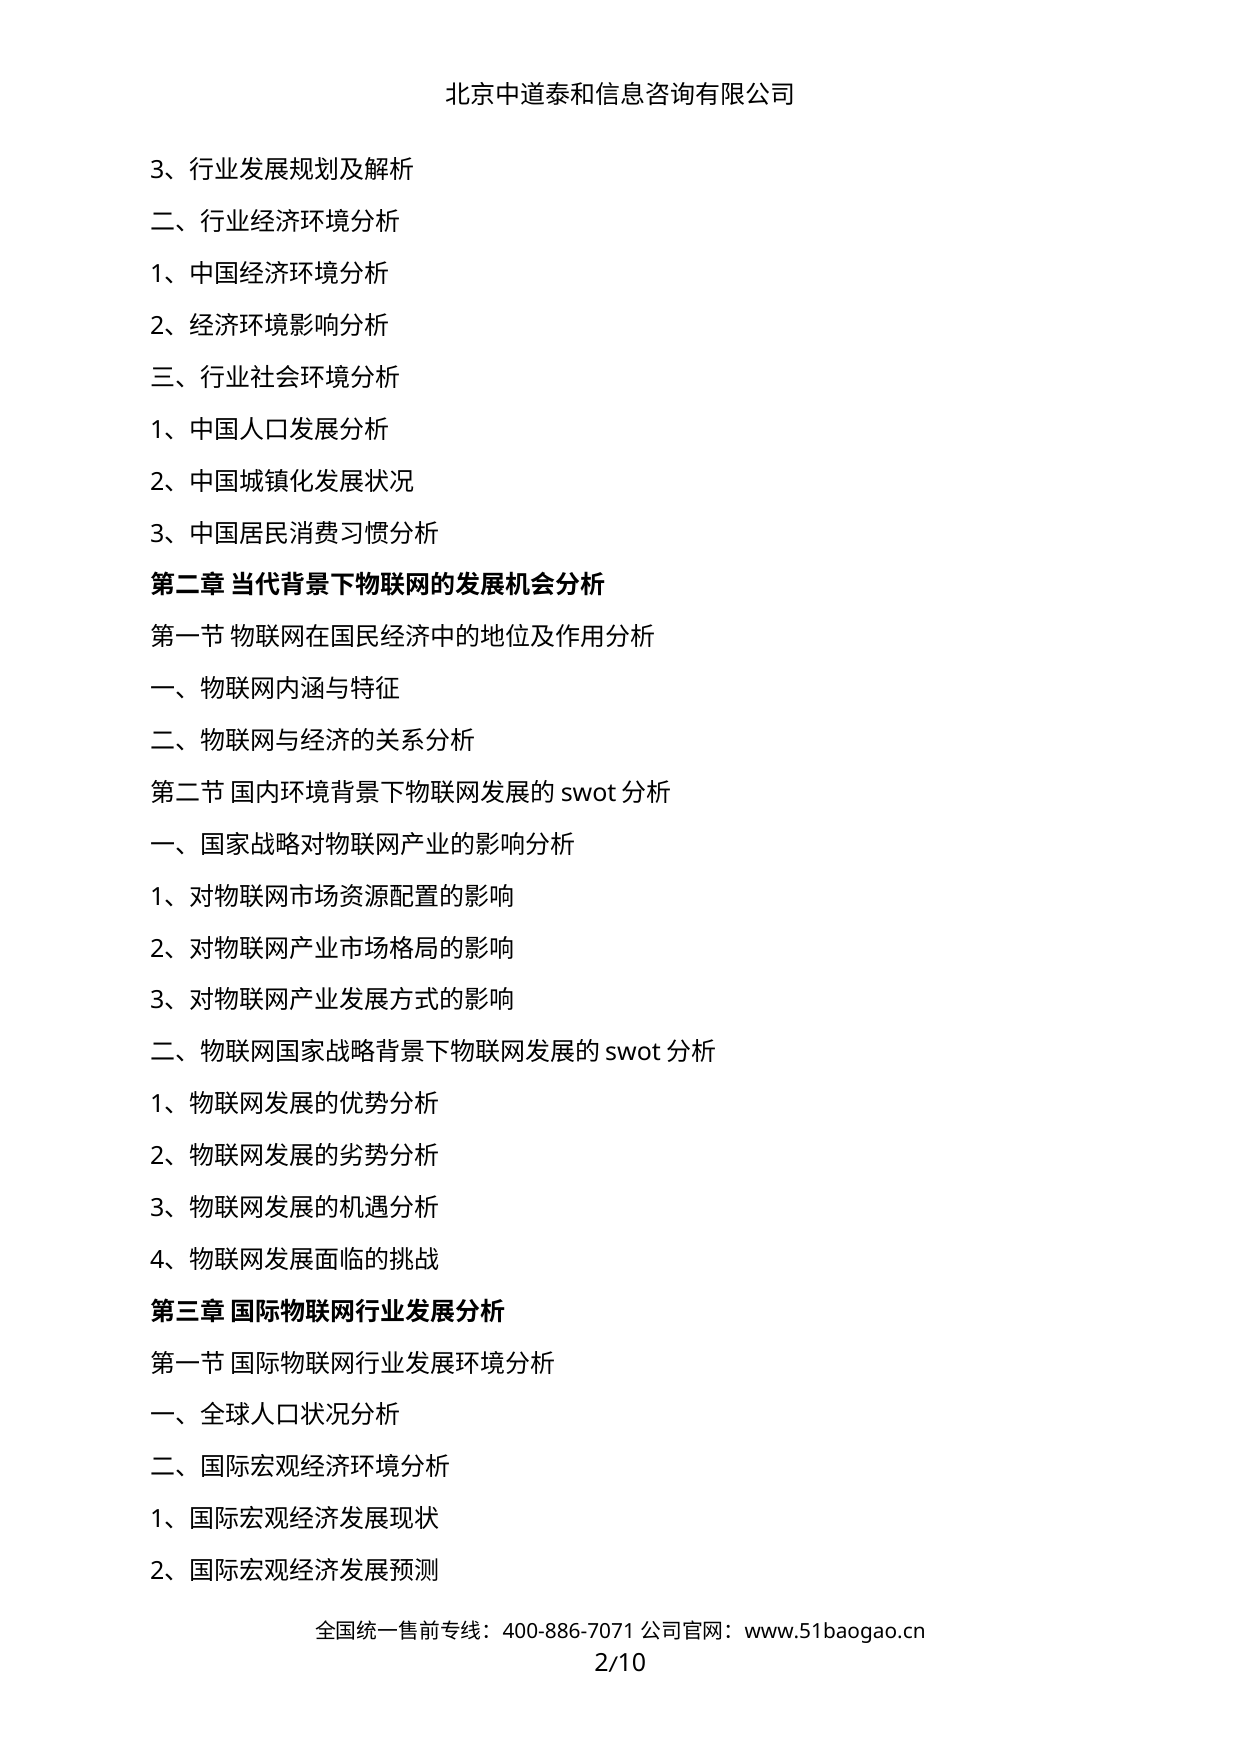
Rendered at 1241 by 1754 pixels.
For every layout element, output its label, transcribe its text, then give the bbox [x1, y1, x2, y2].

text 一、物联网内涵与特征 [150, 669, 1090, 705]
text 第二章 当代背景下物联网的发展机会分析 [150, 565, 1090, 601]
text 二、物联网与经济的关系分析 [150, 721, 1090, 757]
text 3、对物联网产业发展方式的影响 [150, 980, 1090, 1016]
text 2、物联网发展的劣势分析 [150, 1136, 1090, 1172]
text 一、全球人口状况分析 [150, 1395, 1090, 1431]
text 1、中国经济环境分析 [150, 254, 1090, 290]
text 一、国家战略对物联网产业的影响分析 [150, 824, 1090, 861]
text 第二节 国内环境背景下物联网发展的swot分析 [150, 772, 1090, 809]
text 2、中国城镇化发展状况 [150, 461, 1090, 497]
text 2、对物联网产业市场格局的影响 [150, 928, 1090, 964]
text 二、国际宏观经济环境分析 [150, 1447, 1090, 1483]
text 三、行业社会环境分析 [150, 357, 1090, 394]
text 第三章 国际物联网行业发展分析 [150, 1291, 1090, 1327]
text 2、国际宏观经济发展预测 [150, 1551, 1090, 1587]
text 4、物联网发展面临的挑战 [150, 1239, 1090, 1276]
text 3、行业发展规划及解析 [150, 150, 1090, 186]
text 二、行业经济环境分析 [150, 202, 1090, 238]
text 3、中国居民消费习惯分析 [150, 513, 1090, 549]
text 第一节 物联网在国民经济中的地位及作用分析 [150, 617, 1090, 653]
text 1、物联网发展的优势分析 [150, 1084, 1090, 1120]
text 二、物联网国家战略背景下物联网发展的swot分析 [150, 1032, 1090, 1068]
text 1、对物联网市场资源配置的影响 [150, 876, 1090, 912]
text 1、中国人口发展分析 [150, 409, 1090, 446]
text 3、物联网发展的机遇分析 [150, 1187, 1090, 1224]
text 1、国际宏观经济发展现状 [150, 1499, 1090, 1535]
text 2、经济环境影响分析 [150, 306, 1090, 342]
text 第一节 国际物联网行业发展环境分析 [150, 1343, 1090, 1379]
